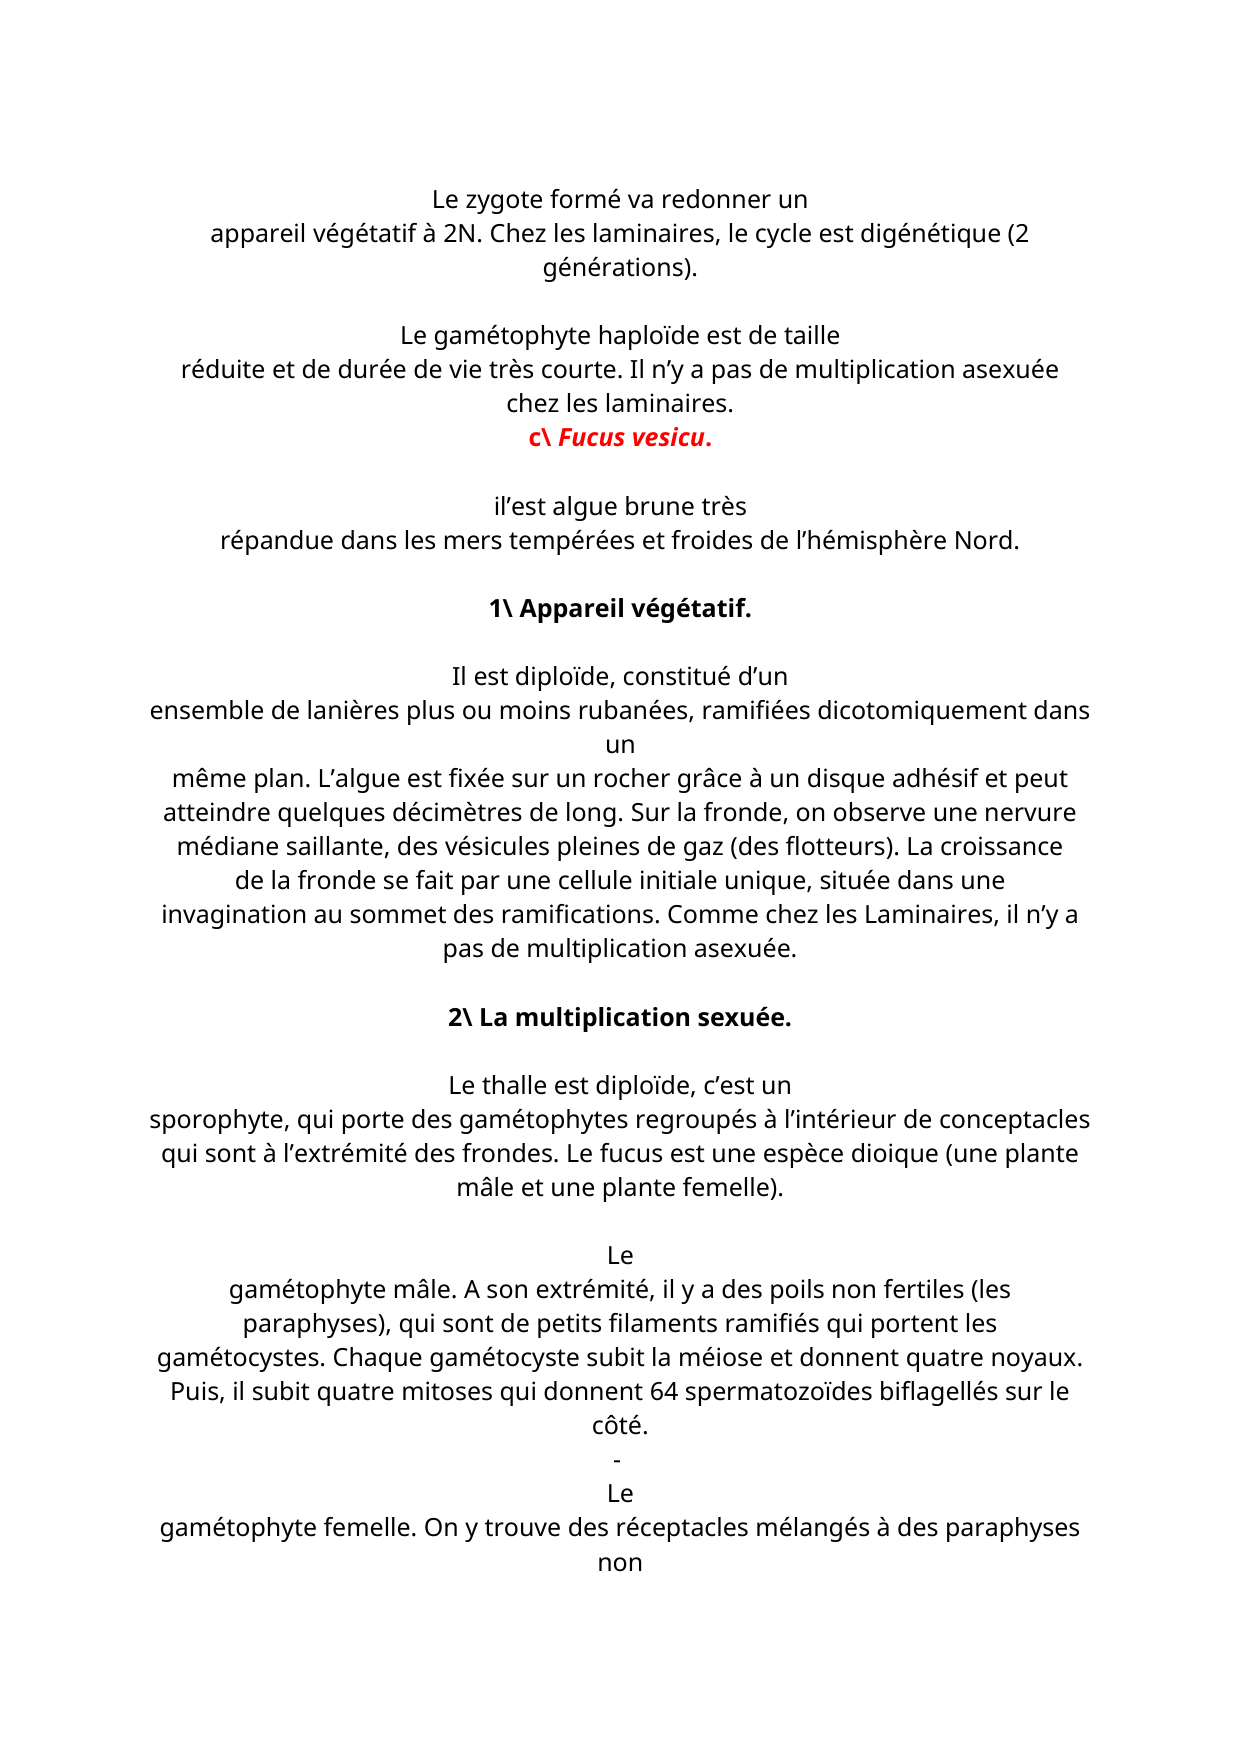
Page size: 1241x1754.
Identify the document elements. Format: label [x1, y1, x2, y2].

text [148, 148, 1093, 1578]
